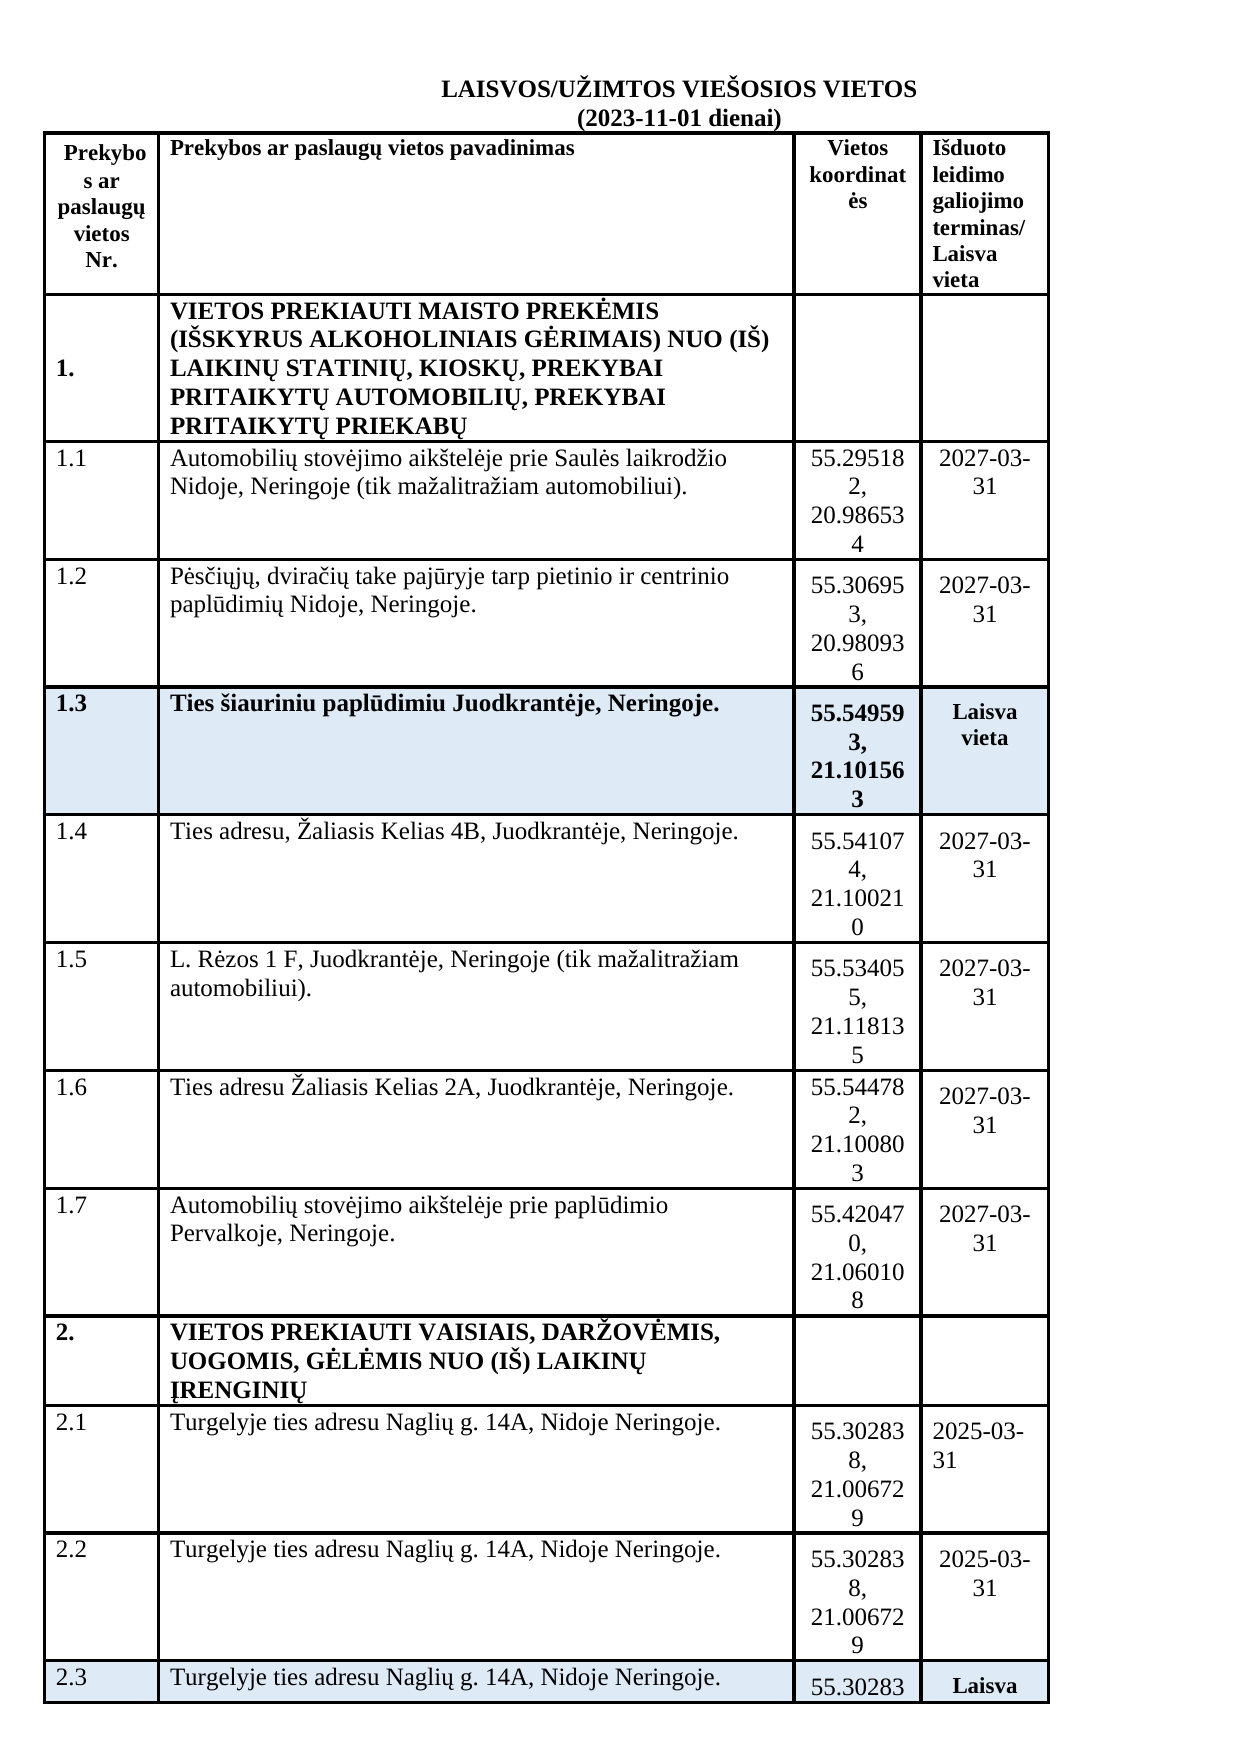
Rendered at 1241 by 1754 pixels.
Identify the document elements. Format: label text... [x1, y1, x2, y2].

table_cell [796, 296, 919, 439]
table_cell 1.7 [46, 1190, 157, 1314]
table_cell Laisva vieta [923, 689, 1047, 813]
text LAISVOS/UŽIMTOS VIEŠOSIOS VIETOS [177, 74, 1181, 103]
table_cell 2025-03-31 [923, 1535, 1047, 1659]
table_cell VIETOS PREKIAUTI MAISTO PREKĖMIS (IŠSKYRUS ALKOHOLINIAIS GĖRIMAIS) NUO (IŠ) LAIKINŲ STATINIŲ, KIOSKŲ, PREKYBAI PRITAIKYTŲ AUTOMOBILIŲ, PREKYBAI PRITAIKYTŲ PRIEKABŲ [160, 296, 792, 439]
table_cell 55.302838, 21.006729 [796, 1407, 919, 1531]
table_cell Automobilių stovėjimo aikštelėje prie paplūdimio Pervalkoje, Neringoje. [160, 1190, 792, 1314]
table_cell 2027-03-31 [923, 1190, 1047, 1314]
table_cell 1.2 [46, 561, 157, 685]
table_cell 55.534055, 21.118135 [796, 944, 919, 1068]
table_cell [923, 296, 1047, 439]
table_cell 55.541074, 21.100210 [796, 816, 919, 941]
table_cell L. Rėzos 1 F, Juodkrantėje, Neringoje (tik mažalitražiam automobiliui). [160, 944, 792, 1068]
table_cell 1.6 [46, 1072, 157, 1187]
table_cell 55.420470, 21.060108 [796, 1190, 919, 1314]
table_cell Ties adresu Žaliasis Kelias 2A, Juodkrantėje, Neringoje. [160, 1072, 792, 1187]
table_cell 2027-03-31 [923, 443, 1047, 558]
table_cell 2. [46, 1318, 157, 1404]
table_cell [796, 1662, 919, 1701]
table_cell 1.3 [46, 689, 157, 813]
table_cell 1.5 [46, 944, 157, 1068]
table_cell 2.3 [46, 1662, 157, 1701]
table_cell 55.306953, 20.980936 [796, 561, 919, 685]
table_cell 1.4 [46, 816, 157, 941]
table_cell 2.2 [46, 1535, 157, 1659]
table_cell Laisva vieta [923, 1662, 1047, 1701]
table_header Vietos koordinatės [796, 135, 919, 293]
text (2023-11-01 dienai) [177, 103, 1181, 131]
table_cell Automobilių stovėjimo aikštelėje prie Saulės laikrodžio Nidoje, Neringoje (tik mažalitražiam automobiliui). [160, 443, 792, 558]
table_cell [796, 1535, 919, 1659]
table_cell 1. [46, 296, 157, 439]
table_cell VIETOS PREKIAUTI VAISIAIS, DARŽOVĖMIS, UOGOMIS, GĖLĖMIS NUO (IŠ) LAIKINŲ ĮRENGINIŲ [160, 1318, 792, 1404]
table_header Prekybos ar paslaugų vietos pavadinimas [160, 135, 792, 293]
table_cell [160, 1407, 792, 1531]
table_cell 55.544782, 21.100803 [796, 1072, 919, 1187]
table_cell 2.1 [46, 1407, 157, 1531]
table_cell 2027-03-31 [923, 561, 1047, 685]
table_cell 2027-03-31 [923, 944, 1047, 1068]
table_cell 2027-03-31 [923, 816, 1047, 941]
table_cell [160, 1662, 792, 1701]
table_header Prekybos ar paslaugų vietos Nr. [46, 135, 157, 293]
table_cell [923, 1318, 1047, 1404]
table_cell 2025-03-31 [923, 1407, 1047, 1531]
table_header Išduoto leidimo galiojimo terminas/ Laisva vieta [923, 135, 1047, 293]
table_cell 2027-03-31 [923, 1072, 1047, 1187]
table_cell Pėsčiųjų, dviračių take pajūryje tarp pietinio ir centrinio paplūdimių Nidoje, Neringoje. [160, 561, 792, 685]
table_cell Ties adresu, Žaliasis Kelias 4B, Juodkrantėje, Neringoje. [160, 816, 792, 941]
table_cell 55.295182, 20.986534 [796, 443, 919, 558]
table_cell 1.1 [46, 443, 157, 558]
table_cell [796, 1318, 919, 1404]
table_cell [160, 1535, 792, 1659]
table_cell Ties šiauriniu paplūdimiu Juodkrantėje, Neringoje. [160, 689, 792, 813]
table_cell 55.549593, 21.101563 [796, 689, 919, 813]
